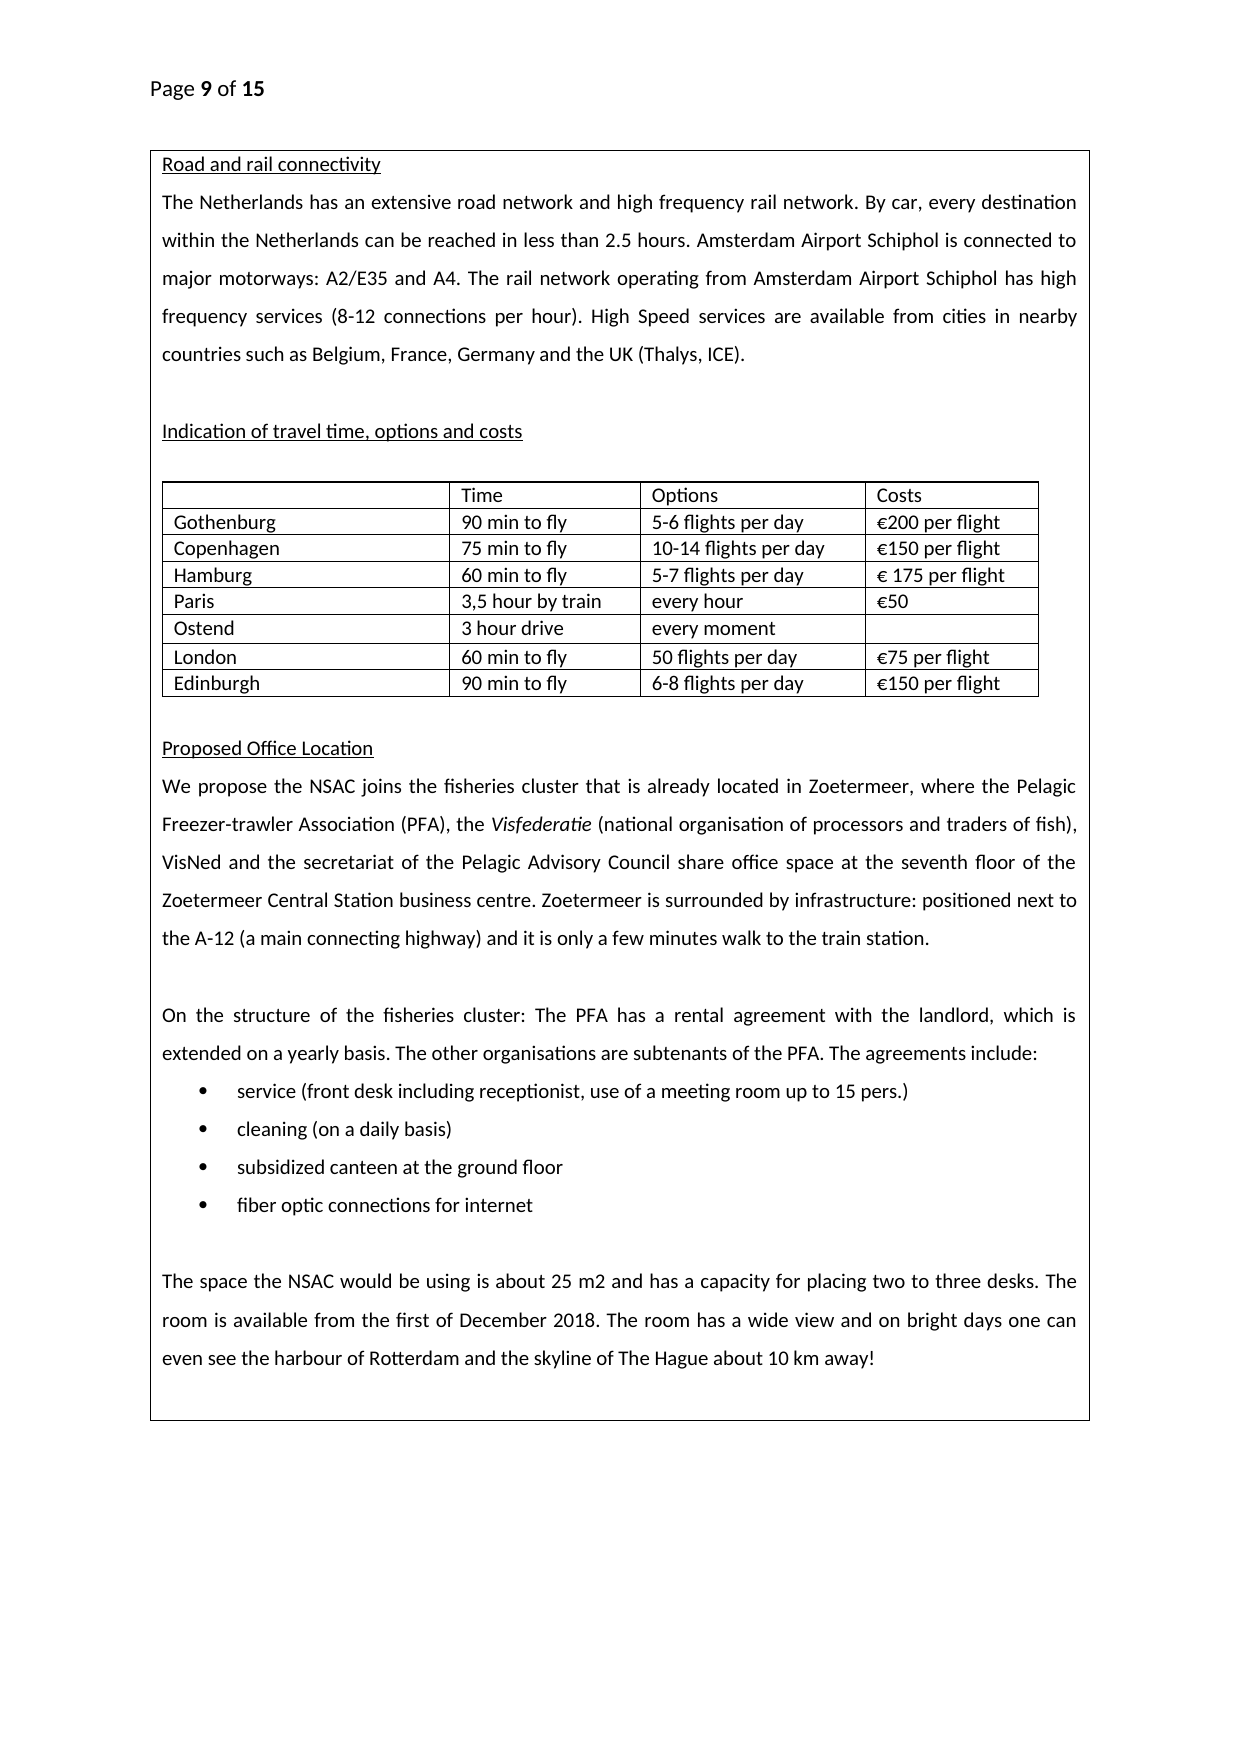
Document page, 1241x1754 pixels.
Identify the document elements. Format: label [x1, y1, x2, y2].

table_cell [151, 151, 1089, 1420]
